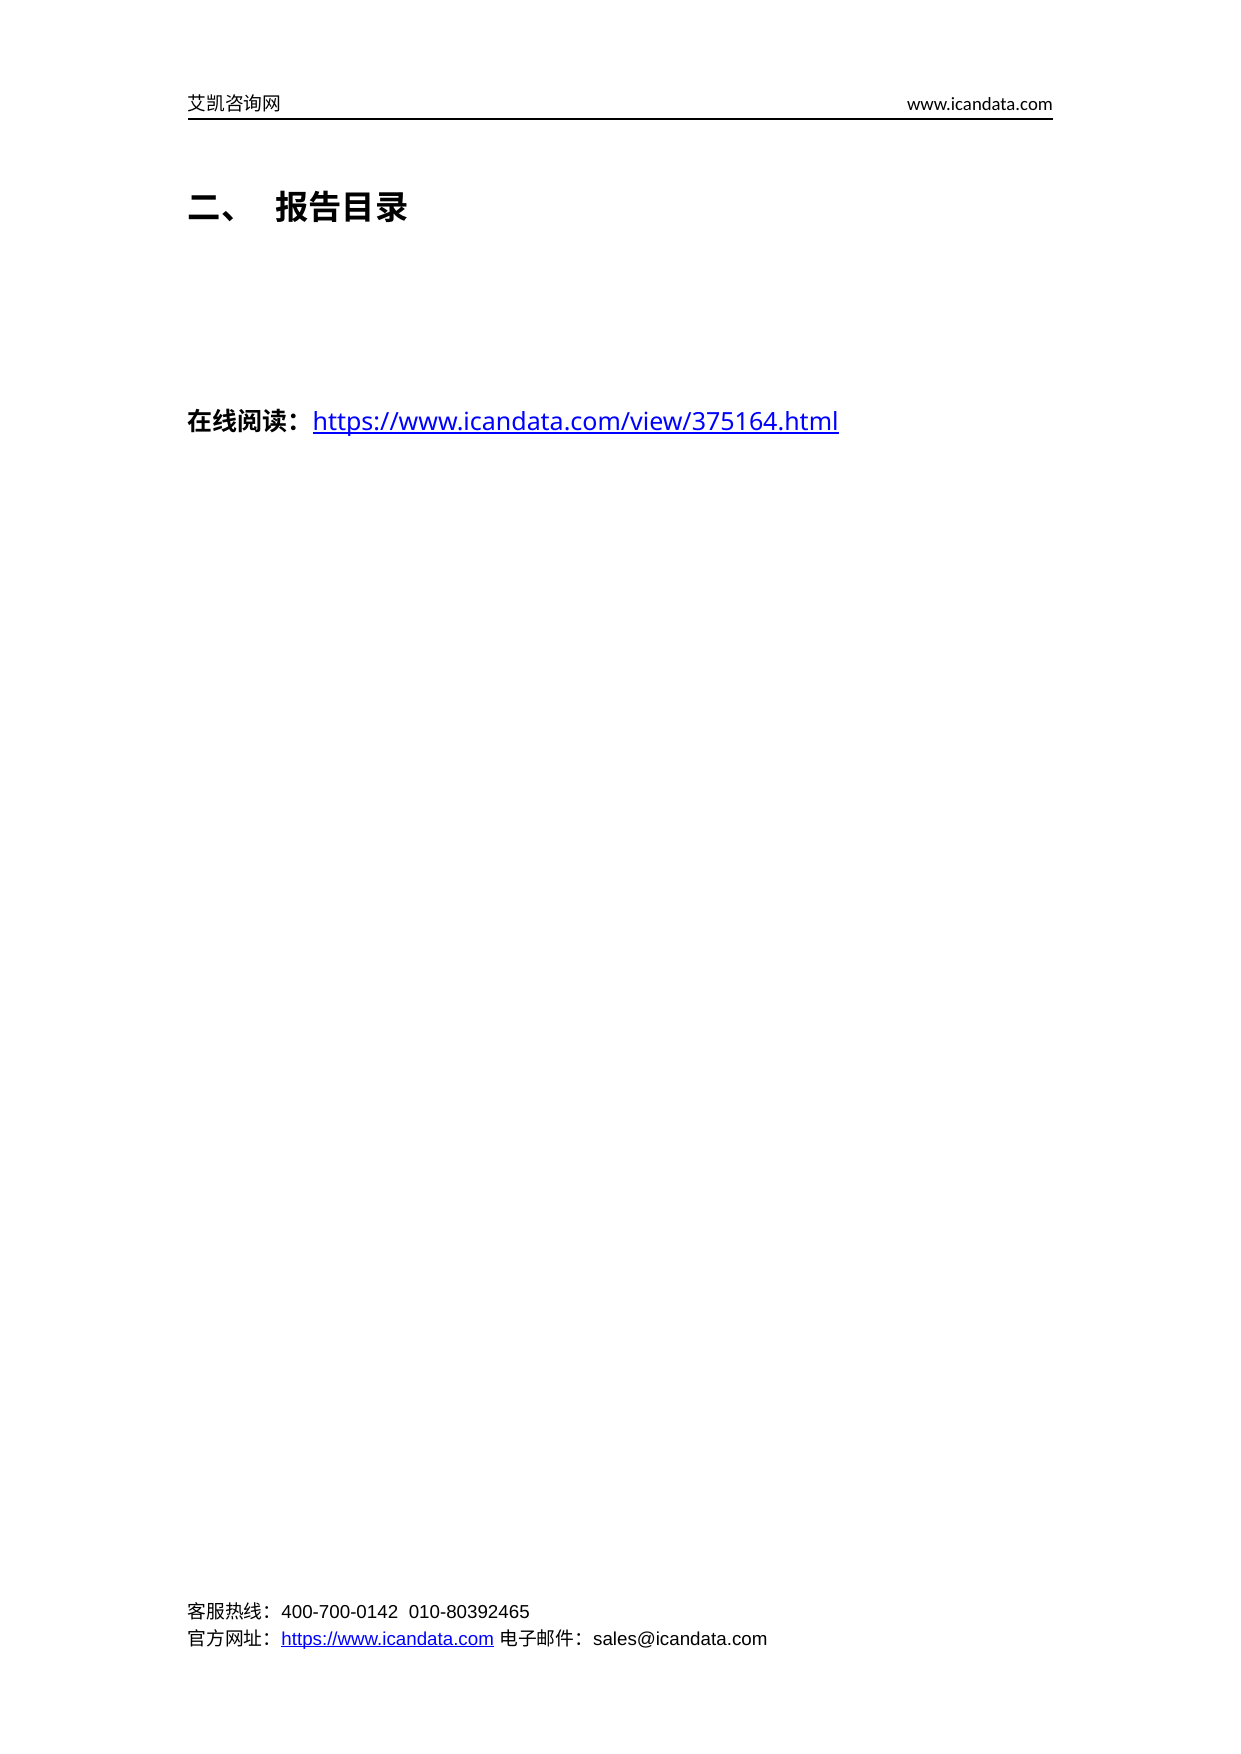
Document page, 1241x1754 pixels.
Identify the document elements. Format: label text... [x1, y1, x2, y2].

subtitle 报告目录 [187, 172, 1053, 237]
text 在线阅读：https://www.icandata.com/view/375164.html [187, 387, 1053, 452]
